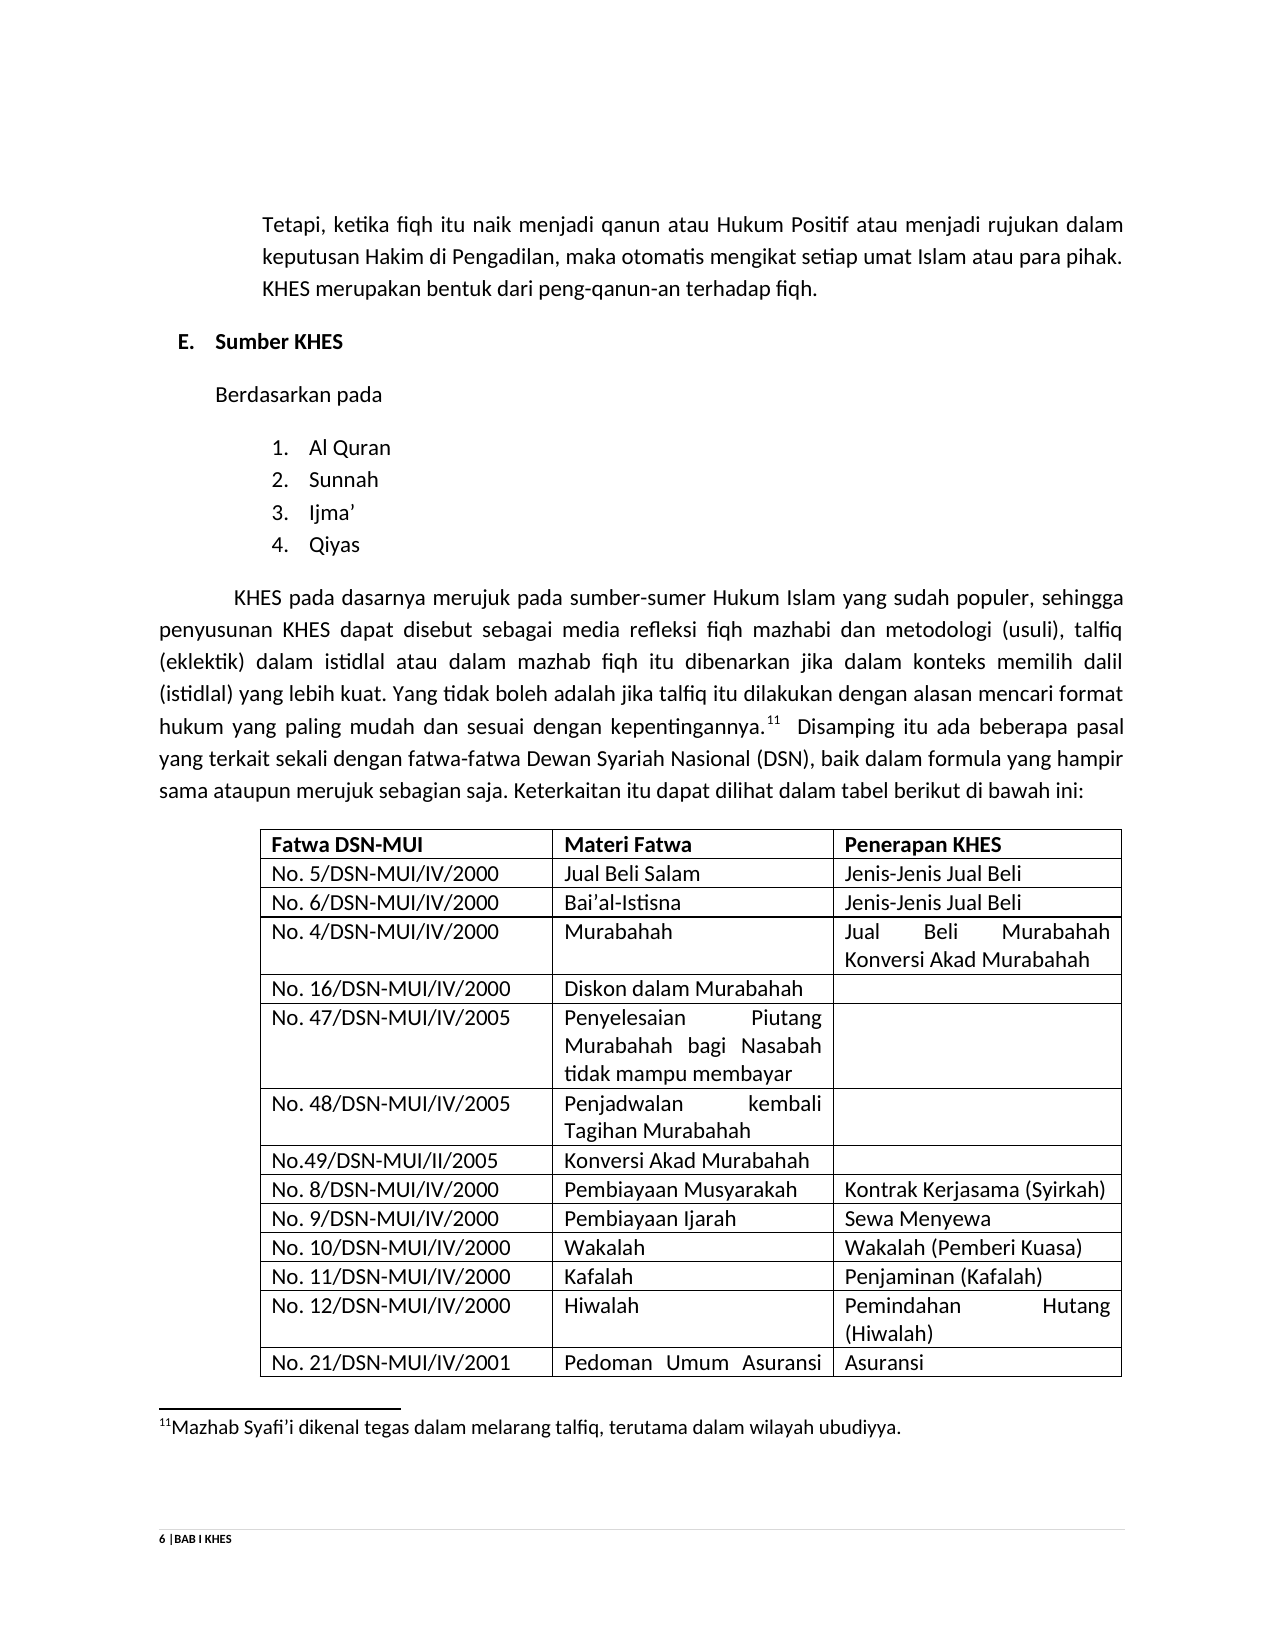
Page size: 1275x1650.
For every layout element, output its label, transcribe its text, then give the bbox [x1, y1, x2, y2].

table_cell Diskon dalam Murabahah [553, 975, 833, 1002]
table_cell Bai’al-Istisna [553, 888, 833, 916]
table_cell No. 11/DSN-MUI/IV/2000 [261, 1262, 552, 1290]
table_cell No. 4/DSN-MUI/IV/2000 [261, 918, 552, 973]
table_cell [553, 1348, 833, 1376]
table_cell Asuransi [834, 1348, 1121, 1376]
table_header Fatwa DSN-MUI [261, 830, 552, 858]
table_cell Pembiayaan Musyarakah [553, 1175, 833, 1203]
list Sunnah [271, 466, 1125, 494]
table_cell Penyelesaian Piutang Murabahah bagi Nasabah tidak mampu membayar [553, 1004, 833, 1088]
list Ijma’ [271, 498, 1125, 526]
table_cell No. 8/DSN-MUI/IV/2000 [261, 1175, 552, 1203]
table_cell No. 6/DSN-MUI/IV/2000 [261, 888, 552, 916]
table_cell Pemindahan Hutang (Hiwalah) [834, 1291, 1121, 1347]
table_cell Jenis-Jenis Jual Beli [834, 888, 1121, 916]
table_cell Jenis-Jenis Jual Beli [834, 859, 1121, 887]
text KHES pada dasarnya merujuk pada sumber-sumer Hukum Islam yang sudah populer, sehingga penyusunan KHES dapat disebut sebagai media refleksi fiqh mazhabi dan metodologi (usuli), talfiq (eklektik) dalam istidlal atau dalam mazhab fiqh itu dibenarkan jika dalam konteks memilih dalil (istidlal) yang lebih kuat. Yang tidak boleh adalah jika talfiq itu dilakukan dengan alasan mencari format hukum yang paling mudah dan sesuai dengan kepentingannya. Disamping itu ada beberapa pasal yang terkait sekali dengan fatwa-fatwa Dewan Syariah Nasional (DSN), baik dalam formula yang hampir sama ataupun merujuk sebagian saja. Keterkaitan itu dapat dilihat dalam tabel berikut di bawah ini: [159, 583, 1125, 804]
table_cell Penjadwalan kembali Tagihan Murabahah [553, 1089, 833, 1145]
list Al Quran [271, 433, 1125, 461]
list Qiyas [271, 530, 1125, 558]
table_cell Jual Beli Salam [553, 859, 833, 887]
table_cell [834, 975, 1121, 1002]
table_header Materi Fatwa [553, 830, 833, 858]
table_cell [834, 1146, 1121, 1174]
table_cell No. 5/DSN-MUI/IV/2000 [261, 859, 552, 887]
table_cell Jual Beli Murabahah Konversi Akad Murabahah [834, 918, 1121, 973]
table_cell No. 48/DSN-MUI/IV/2005 [261, 1089, 552, 1145]
table_cell No. 16/DSN-MUI/IV/2000 [261, 975, 552, 1002]
table_cell Wakalah [553, 1233, 833, 1261]
table_cell Sewa Menyewa [834, 1204, 1121, 1232]
text Berdasarkan pada [159, 380, 1125, 408]
table_cell No.49/DSN-MUI/II/2005 [261, 1146, 552, 1174]
table_cell Hiwalah [553, 1291, 833, 1347]
table_cell Kontrak Kerjasama (Syirkah) [834, 1175, 1121, 1203]
table_cell [834, 1089, 1121, 1145]
table_cell Kafalah [553, 1262, 833, 1290]
table_cell No. 9/DSN-MUI/IV/2000 [261, 1204, 552, 1232]
table_cell No. 47/DSN-MUI/IV/2005 [261, 1004, 552, 1088]
table_cell [834, 1004, 1121, 1088]
table_cell No. 12/DSN-MUI/IV/2000 [261, 1291, 552, 1347]
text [262, 210, 1125, 302]
table_cell No. 10/DSN-MUI/IV/2000 [261, 1233, 552, 1261]
table_header Penerapan KHES [834, 830, 1121, 858]
list Sumber KHES [178, 327, 1125, 355]
table_cell Wakalah (Pemberi Kuasa) [834, 1233, 1121, 1261]
table_cell Penjaminan (Kafalah) [834, 1262, 1121, 1290]
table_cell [261, 1348, 552, 1376]
table_cell Murabahah [553, 918, 833, 973]
table_cell Pembiayaan Ijarah [553, 1204, 833, 1232]
table_cell Konversi Akad Murabahah [553, 1146, 833, 1174]
